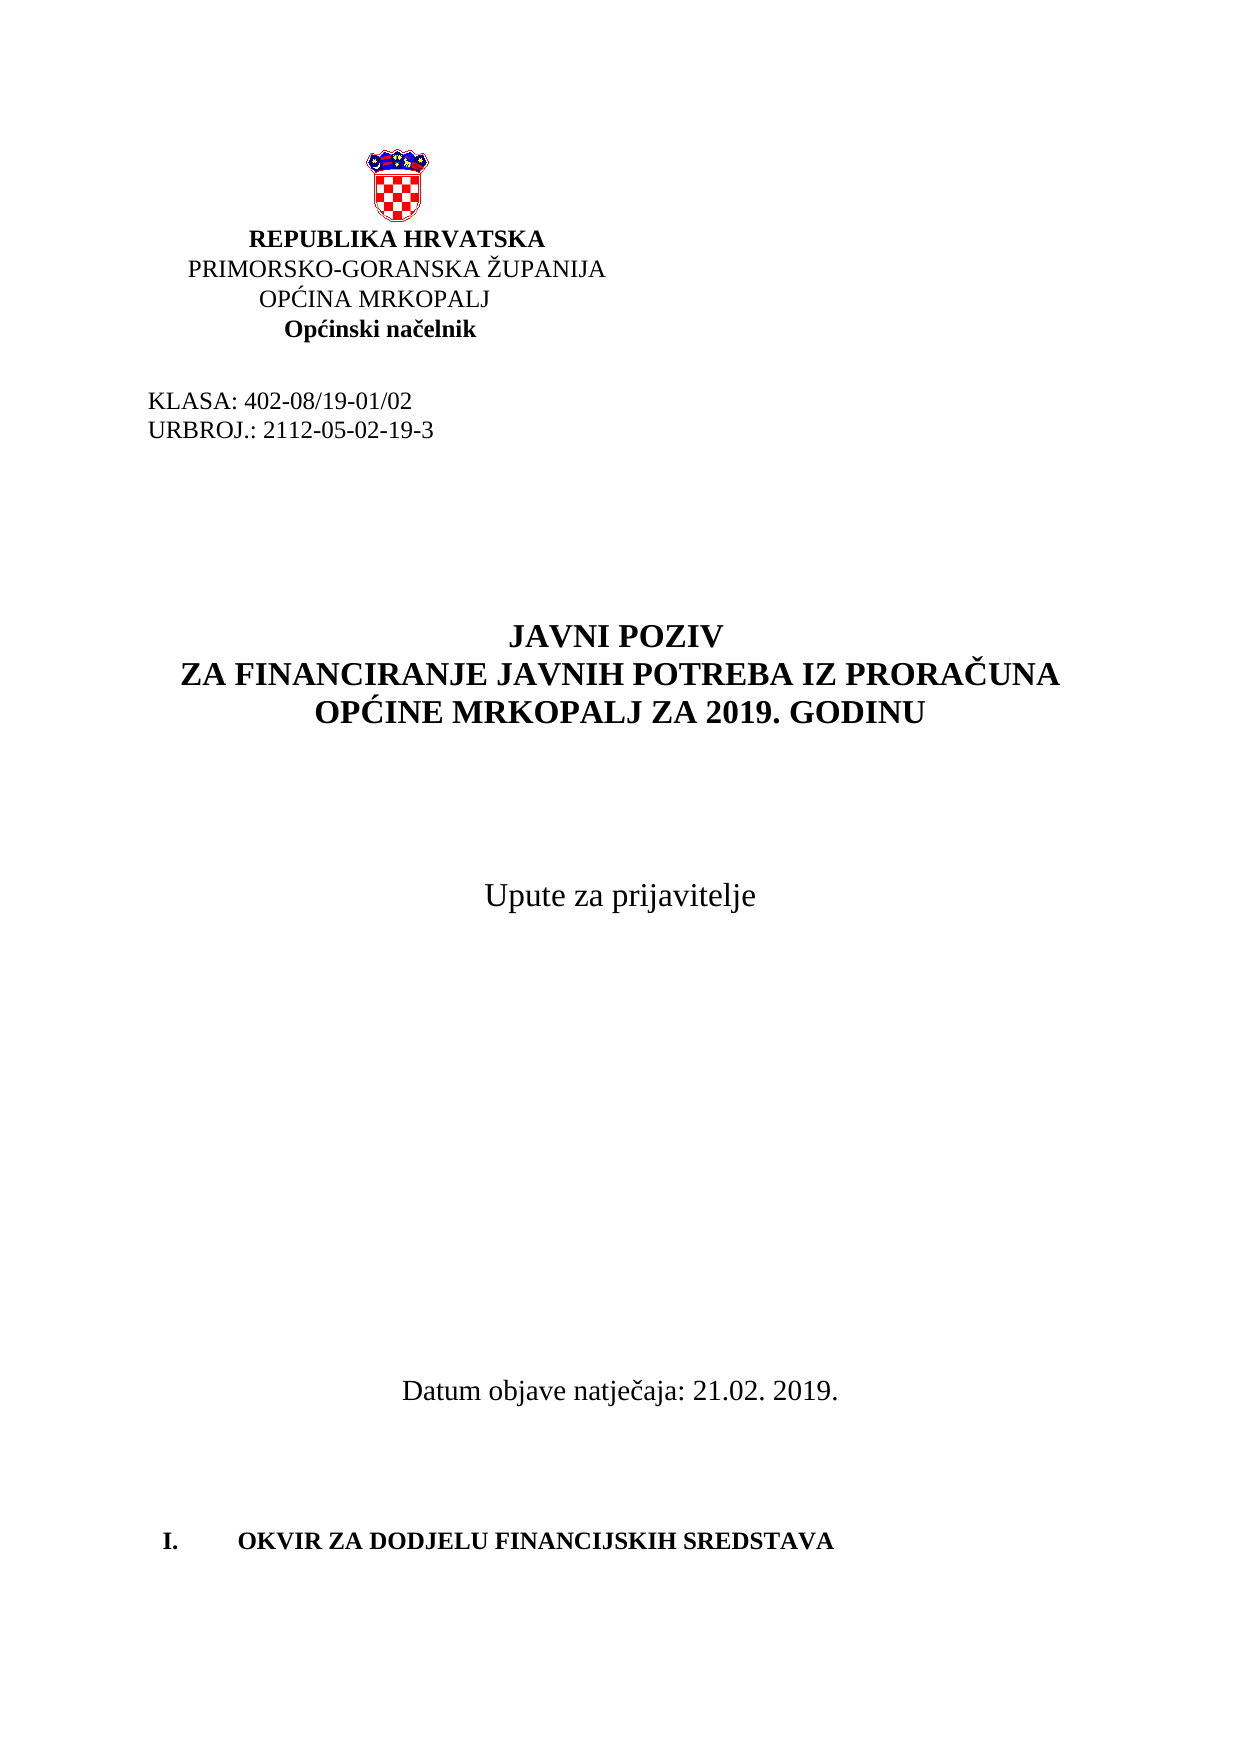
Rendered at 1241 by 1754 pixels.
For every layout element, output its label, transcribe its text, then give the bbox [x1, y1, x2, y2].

list OKVIR ZA DODJELU FINANCIJSKIH SREDSTAVA [162, 1526, 1093, 1584]
picture [364, 147, 430, 223]
text KLASA: 402-08/19-01/02 [148, 386, 1093, 415]
text JAVNI POZIV ZA FINANCIRANJE JAVNIH POTREBA IZ PRORAČUNA OPĆINE MRKOPALJ ZA 2019. GODINU [148, 616, 1093, 760]
table_cell REPUBLIKA HRVATSKA [148, 224, 646, 254]
text URBROJ.: 2112-05-02-19-3 [148, 415, 1093, 443]
text Upute za prijavitelje [148, 875, 1093, 942]
table_cell PRIMORSKO-GORANSKA ŽUPANIJA OPĆINA MRKOPALJ Općinski načelnik [148, 254, 646, 358]
table_header [148, 148, 646, 224]
text Datum objave natječaja: 21.02. 2019. [148, 1373, 1093, 1469]
